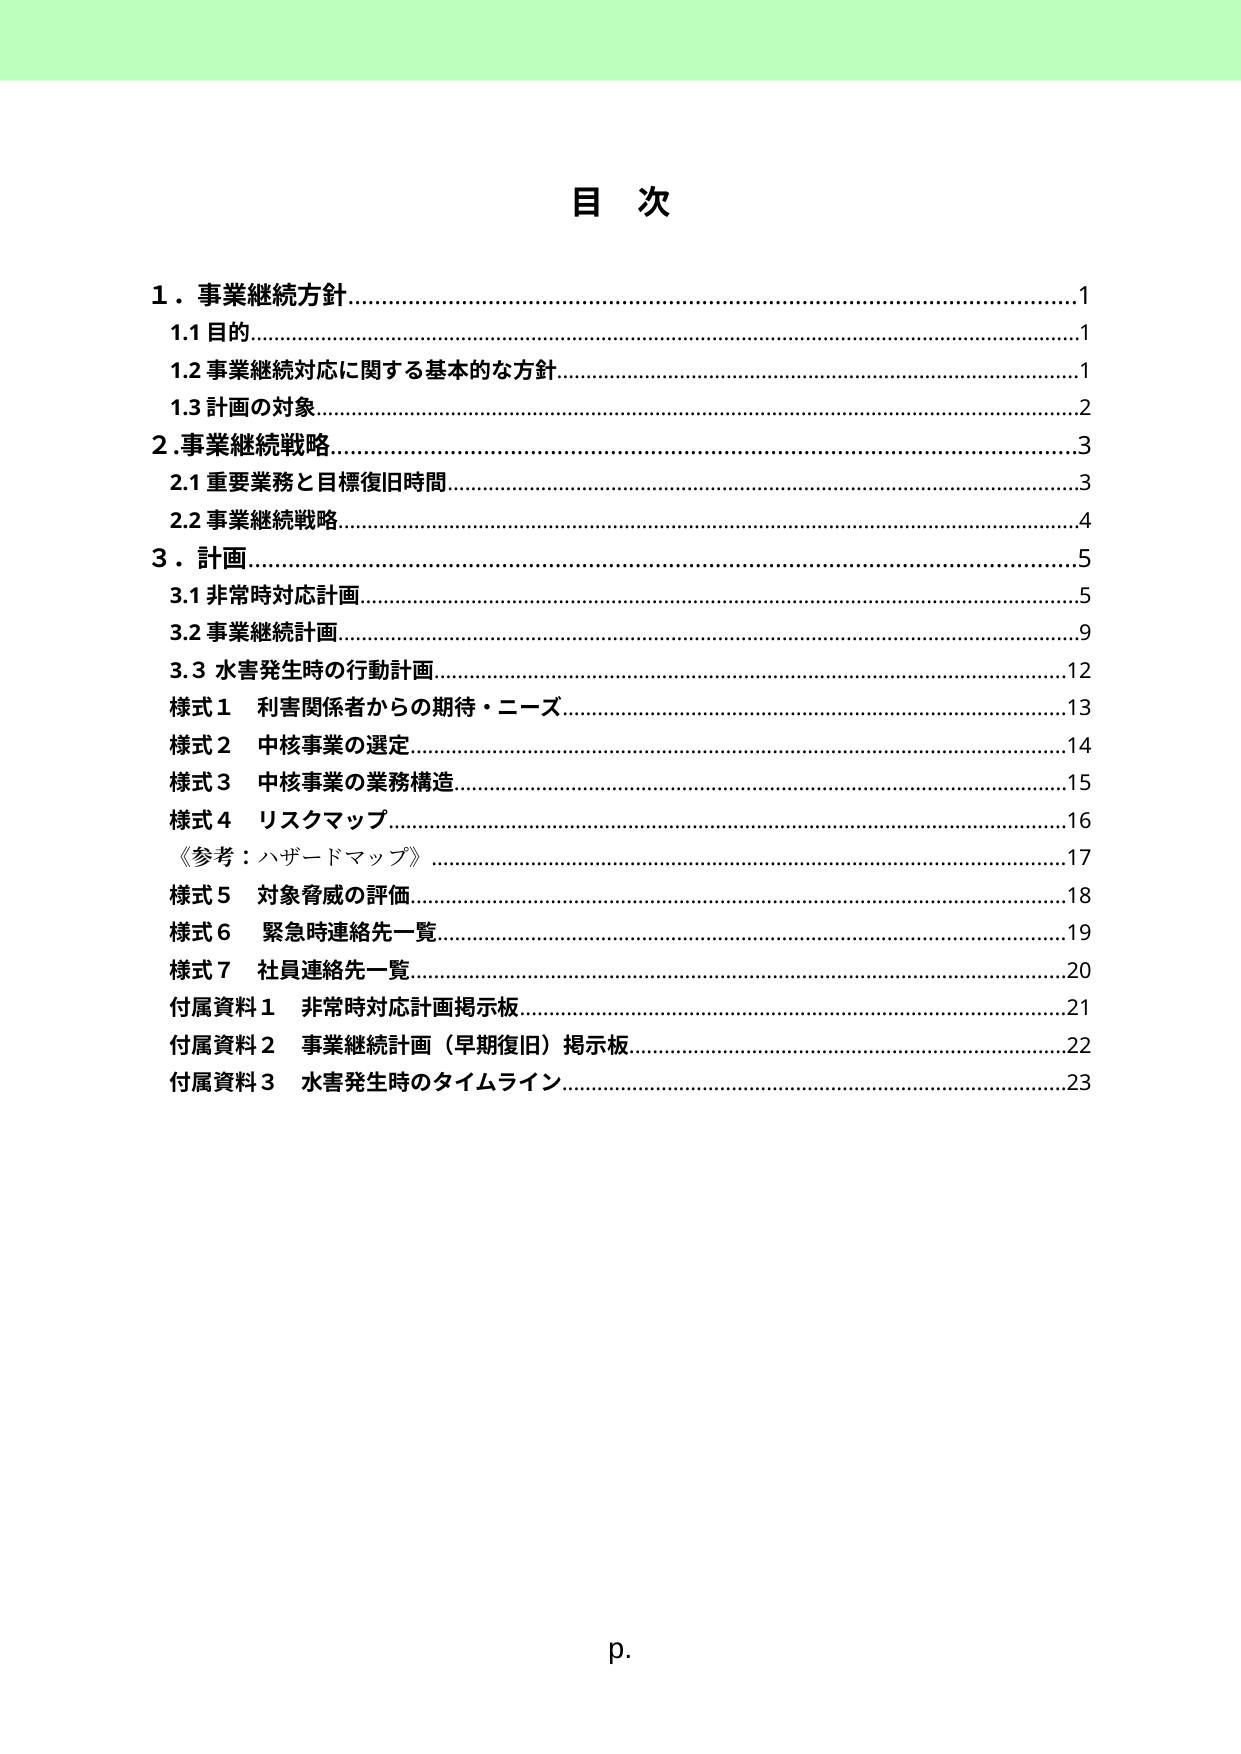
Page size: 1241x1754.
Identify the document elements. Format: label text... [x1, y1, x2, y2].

text ２.事業継続戦略 3 [148, 425, 1092, 462]
text 様式６ 緊急時連絡先一覧 19 [169, 912, 1092, 950]
text ３．計画 5 [148, 537, 1092, 575]
text 1.2 事業継続対応に関する基本的な方針 1 [169, 350, 1092, 387]
text １．事業継続方針 1 [148, 275, 1092, 312]
text 様式７ 社員連絡先一覧 20 [169, 950, 1092, 987]
text 様式４ リスクマップ 16 [169, 800, 1092, 837]
text 1.3 計画の対象 2 [169, 387, 1092, 425]
text 2.2 事業継続戦略 4 [169, 500, 1092, 537]
text 2.1 重要業務と目標復旧時間 3 [169, 462, 1092, 500]
text 《参考：ハザードマップ》 17 [169, 837, 1092, 875]
text 付属資料２ 事業継続計画（早期復旧）掲示板 22 [169, 1025, 1092, 1062]
text 1.1 目的 1 [169, 312, 1092, 350]
text 3.2 事業継続計画 9 [169, 612, 1092, 650]
text 目 次 [148, 162, 1092, 237]
text 様式５ 対象脅威の評価 18 [169, 875, 1092, 912]
text 様式３ 中核事業の業務構造 15 [169, 762, 1092, 800]
text 様式１ 利害関係者からの期待・ニーズ 13 [169, 687, 1092, 725]
text 付属資料１ 非常時対応計画掲示板 21 [169, 987, 1092, 1025]
text 3.1 非常時対応計画 5 [169, 575, 1092, 612]
text 3.３ 水害発生時の行動計画 12 [169, 650, 1092, 687]
text 付属資料３ 水害発生時のタイムライン 23 [169, 1062, 1092, 1100]
text 様式２ 中核事業の選定 14 [169, 725, 1092, 762]
